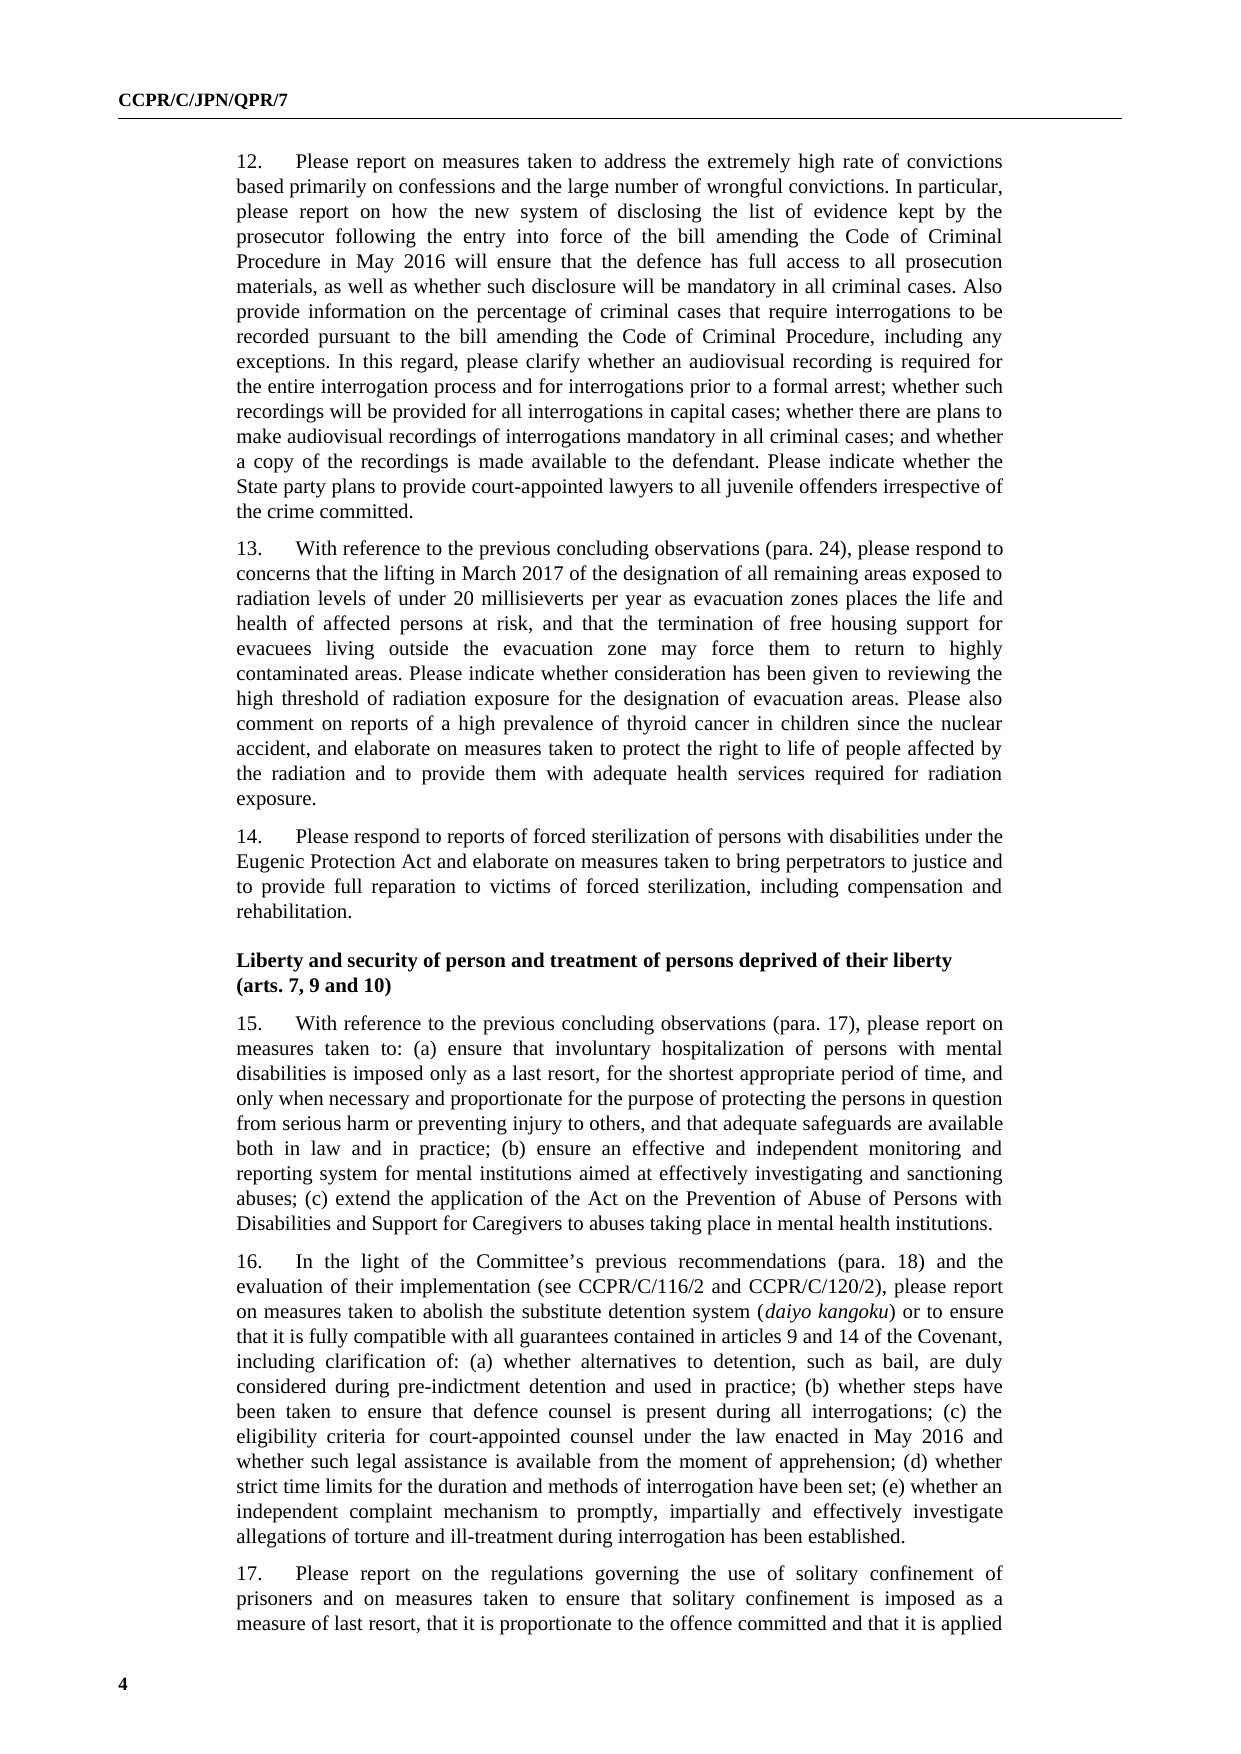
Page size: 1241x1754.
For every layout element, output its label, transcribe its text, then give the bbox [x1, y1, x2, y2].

text 12. Please report on measures taken to address the extremely high rate of convictions based primarily on confessions and the large number of wrongful convictions. In particular, please report on how the new system of disclosing the list of evidence kept by the prosecutor following the entry into force of the bill amending the Code of Criminal Procedure in May 2016 will ensure that the defence has full access to all prosecution materials, as well as whether such disclosure will be mandatory in all criminal cases. Also provide information on the percentage of criminal cases that require interrogations to be recorded pursuant to the bill amending the Code of Criminal Procedure, including any exceptions. In this regard, please clarify whether an audiovisual recording is required for the entire interrogation process and for interrogations prior to a formal arrest; whether such recordings will be provided for all interrogations in capital cases; whether there are plans to make audiovisual recordings of interrogations mandatory in all criminal cases; and whether a copy of the recordings is made available to the defendant. Please indicate whether the State party plans to provide court-appointed lawyers to all juvenile offenders irrespective of the crime committed. [236, 148, 1004, 523]
text 14. Please respond to reports of forced sterilization of persons with disabilities under the Eugenic Protection Act and elaborate on measures taken to bring perpetrators to justice and to provide full reparation to victims of forced sterilization, including compensation and rehabilitation. [236, 823, 1004, 923]
text 13. With reference to the previous concluding observations (para. 24), please respond to concerns that the lifting in March 2017 of the designation of all remaining areas exposed to radiation levels of under 20 millisieverts per year as evacuation zones places the life and health of affected persons at risk, and that the termination of free housing support for evacuees living outside the evacuation zone may force them to return to highly contaminated areas. Please indicate whether consideration has been given to reviewing the high threshold of radiation exposure for the designation of evacuation areas. Please also comment on reports of a high prevalence of thyroid cancer in children since the nuclear accident, and elaborate on measures taken to protect the right to life of people affected by the radiation and to provide them with adequate health services required for radiation exposure. [236, 535, 1004, 810]
text Liberty and security of person and treatment of persons deprived of their liberty (arts. 7, 9 and 10) [118, 948, 1004, 998]
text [236, 1560, 1004, 1635]
text 15. With reference to the previous concluding observations (para. 17), please report on measures taken to: (a) ensure that involuntary hospitalization of persons with mental disabilities is imposed only as a last resort, for the shortest appropriate period of time, and only when necessary and proportionate for the purpose of protecting the persons in question from serious harm or preventing injury to others, and that adequate safeguards are available both in law and in practice; (b) ensure an effective and independent monitoring and reporting system for mental institutions aimed at effectively investigating and sanctioning abuses; (c) extend the application of the Act on the Prevention of Abuse of Persons with Disabilities and Support for Caregivers to abuses taking place in mental health institutions. [236, 1010, 1004, 1235]
text 16. In the light of the Committee’s previous recommendations (para. 18) and the evaluation of their implementation (see CCPR/C/116/2 and CCPR/C/120/2), please report on measures taken to abolish the substitute detention system (daiyo kangoku) or to ensure that it is fully compatible with all guarantees contained in articles 9 and 14 of the Covenant, including clarification of: (a) whether alternatives to detention, such as bail, are duly considered during pre-indictment detention and used in practice; (b) whether steps have been taken to ensure that defence counsel is present during all interrogations; (c) the eligibility criteria for court-appointed counsel under the law enacted in May 2016 and whether such legal assistance is available from the moment of apprehension; (d) whether strict time limits for the duration and methods of interrogation have been set; (e) whether an independent complaint mechanism to promptly, impartially and effectively investigate allegations of torture and ill-treatment during interrogation has been established. [236, 1248, 1004, 1548]
